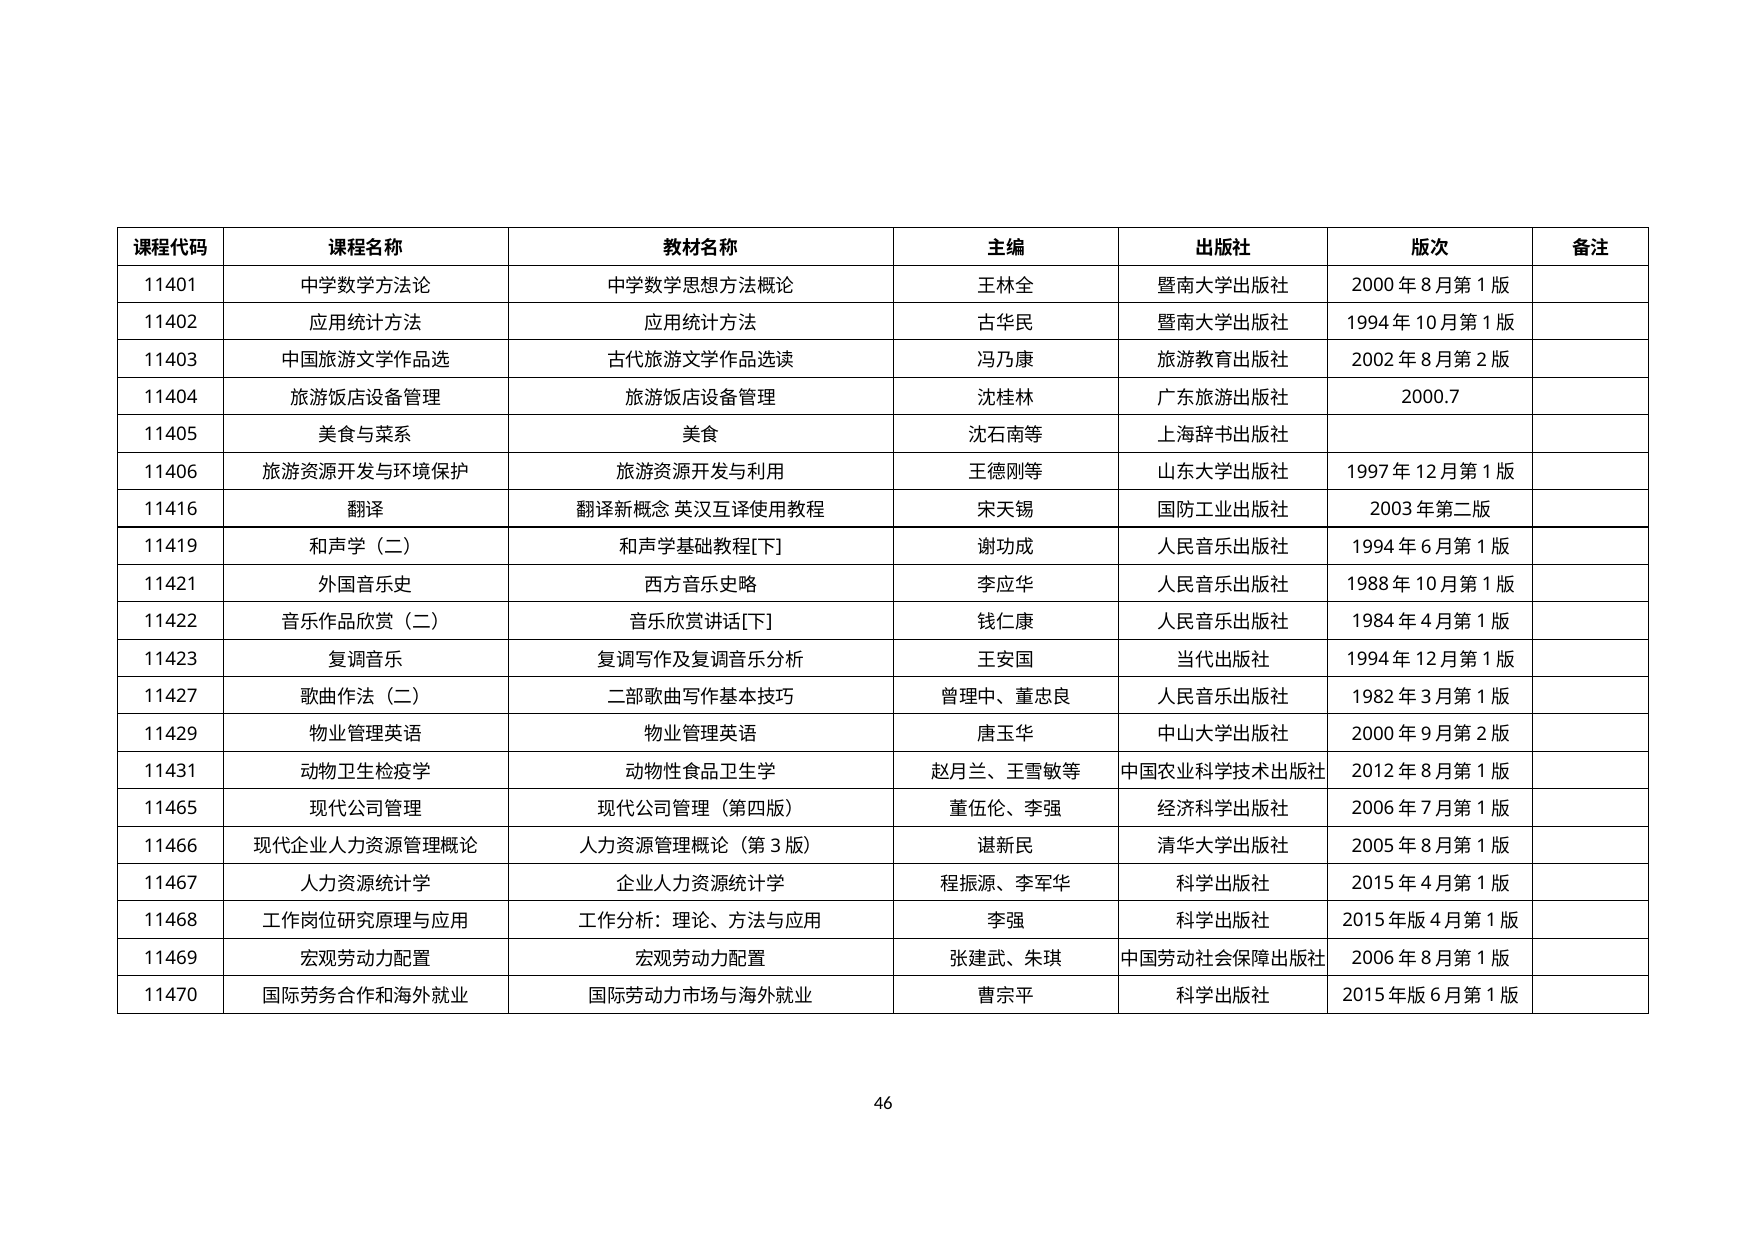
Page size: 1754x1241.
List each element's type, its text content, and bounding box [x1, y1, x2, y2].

table_header 课程名称 [224, 228, 508, 264]
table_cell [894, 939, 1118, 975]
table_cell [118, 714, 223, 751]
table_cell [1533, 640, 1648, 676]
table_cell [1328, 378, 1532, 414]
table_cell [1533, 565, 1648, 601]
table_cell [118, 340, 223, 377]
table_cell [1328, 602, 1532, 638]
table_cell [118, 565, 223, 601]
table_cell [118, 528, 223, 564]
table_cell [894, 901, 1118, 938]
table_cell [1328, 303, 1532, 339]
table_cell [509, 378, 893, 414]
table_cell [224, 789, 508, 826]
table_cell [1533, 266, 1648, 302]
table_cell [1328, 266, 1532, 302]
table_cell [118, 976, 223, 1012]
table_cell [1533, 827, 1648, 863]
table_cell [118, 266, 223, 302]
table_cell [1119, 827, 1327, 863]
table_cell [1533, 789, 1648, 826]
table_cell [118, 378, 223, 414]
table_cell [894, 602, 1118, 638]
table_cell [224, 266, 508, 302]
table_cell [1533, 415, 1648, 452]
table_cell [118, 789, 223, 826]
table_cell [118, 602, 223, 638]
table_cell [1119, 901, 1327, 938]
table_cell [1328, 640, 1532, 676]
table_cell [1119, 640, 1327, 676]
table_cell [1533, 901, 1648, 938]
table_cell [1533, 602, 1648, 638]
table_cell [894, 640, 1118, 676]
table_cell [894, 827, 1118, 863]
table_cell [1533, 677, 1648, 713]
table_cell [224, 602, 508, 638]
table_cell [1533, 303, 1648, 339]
table_header 主编 [894, 228, 1118, 264]
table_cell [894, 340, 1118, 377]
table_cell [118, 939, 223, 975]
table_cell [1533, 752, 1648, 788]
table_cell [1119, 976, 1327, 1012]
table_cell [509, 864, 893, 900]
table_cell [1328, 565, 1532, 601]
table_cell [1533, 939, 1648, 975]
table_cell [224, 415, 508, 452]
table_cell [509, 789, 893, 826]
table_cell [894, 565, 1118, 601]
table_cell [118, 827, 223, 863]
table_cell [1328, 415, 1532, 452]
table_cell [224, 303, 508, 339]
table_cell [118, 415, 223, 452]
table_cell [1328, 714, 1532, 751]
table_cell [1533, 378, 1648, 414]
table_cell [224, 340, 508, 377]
table_header 出版社 [1119, 228, 1327, 264]
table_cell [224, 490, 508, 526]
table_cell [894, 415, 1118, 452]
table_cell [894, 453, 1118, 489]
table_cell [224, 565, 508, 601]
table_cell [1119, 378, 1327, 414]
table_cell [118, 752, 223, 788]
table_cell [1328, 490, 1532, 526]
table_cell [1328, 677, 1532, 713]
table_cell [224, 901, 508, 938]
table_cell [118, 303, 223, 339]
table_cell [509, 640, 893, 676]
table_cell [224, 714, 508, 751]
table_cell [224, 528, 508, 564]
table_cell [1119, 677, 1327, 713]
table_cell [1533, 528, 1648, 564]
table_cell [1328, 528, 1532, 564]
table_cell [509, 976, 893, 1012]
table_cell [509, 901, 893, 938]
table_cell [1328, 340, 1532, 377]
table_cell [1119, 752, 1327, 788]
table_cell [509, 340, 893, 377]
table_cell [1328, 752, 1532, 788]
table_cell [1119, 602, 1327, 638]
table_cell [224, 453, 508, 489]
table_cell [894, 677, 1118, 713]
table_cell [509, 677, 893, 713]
table_header 课程代码 [118, 228, 223, 264]
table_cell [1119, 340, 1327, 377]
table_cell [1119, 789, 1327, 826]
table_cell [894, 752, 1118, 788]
table_header 教材名称 [509, 228, 893, 264]
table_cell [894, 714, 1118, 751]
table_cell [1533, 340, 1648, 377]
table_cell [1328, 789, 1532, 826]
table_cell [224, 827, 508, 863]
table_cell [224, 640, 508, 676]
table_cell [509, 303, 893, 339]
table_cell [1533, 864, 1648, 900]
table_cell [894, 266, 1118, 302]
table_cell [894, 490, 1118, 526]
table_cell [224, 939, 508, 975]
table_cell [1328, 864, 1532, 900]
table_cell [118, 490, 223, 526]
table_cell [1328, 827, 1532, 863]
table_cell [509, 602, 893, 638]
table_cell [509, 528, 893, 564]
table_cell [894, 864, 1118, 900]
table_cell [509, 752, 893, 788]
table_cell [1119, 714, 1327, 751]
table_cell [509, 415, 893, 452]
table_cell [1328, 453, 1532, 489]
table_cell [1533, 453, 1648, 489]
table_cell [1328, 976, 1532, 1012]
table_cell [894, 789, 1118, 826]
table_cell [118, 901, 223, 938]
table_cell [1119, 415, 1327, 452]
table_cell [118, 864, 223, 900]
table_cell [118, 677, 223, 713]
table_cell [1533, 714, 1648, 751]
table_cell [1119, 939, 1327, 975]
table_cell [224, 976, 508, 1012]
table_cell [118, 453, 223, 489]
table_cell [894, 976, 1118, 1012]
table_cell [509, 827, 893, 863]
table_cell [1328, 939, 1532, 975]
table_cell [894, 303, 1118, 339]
table_header 备注 [1533, 228, 1648, 264]
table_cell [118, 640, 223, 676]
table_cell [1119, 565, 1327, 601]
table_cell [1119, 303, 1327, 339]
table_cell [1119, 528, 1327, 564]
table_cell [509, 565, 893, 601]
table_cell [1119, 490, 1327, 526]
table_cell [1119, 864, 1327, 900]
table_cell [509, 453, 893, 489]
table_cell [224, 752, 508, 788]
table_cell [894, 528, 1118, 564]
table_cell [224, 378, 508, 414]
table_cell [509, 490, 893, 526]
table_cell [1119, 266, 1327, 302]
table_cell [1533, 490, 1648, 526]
table_header 版次 [1328, 228, 1532, 264]
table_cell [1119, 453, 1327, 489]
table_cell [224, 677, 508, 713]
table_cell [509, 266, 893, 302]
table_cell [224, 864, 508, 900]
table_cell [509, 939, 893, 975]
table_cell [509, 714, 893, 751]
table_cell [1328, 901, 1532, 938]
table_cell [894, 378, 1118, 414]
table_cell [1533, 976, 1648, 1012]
